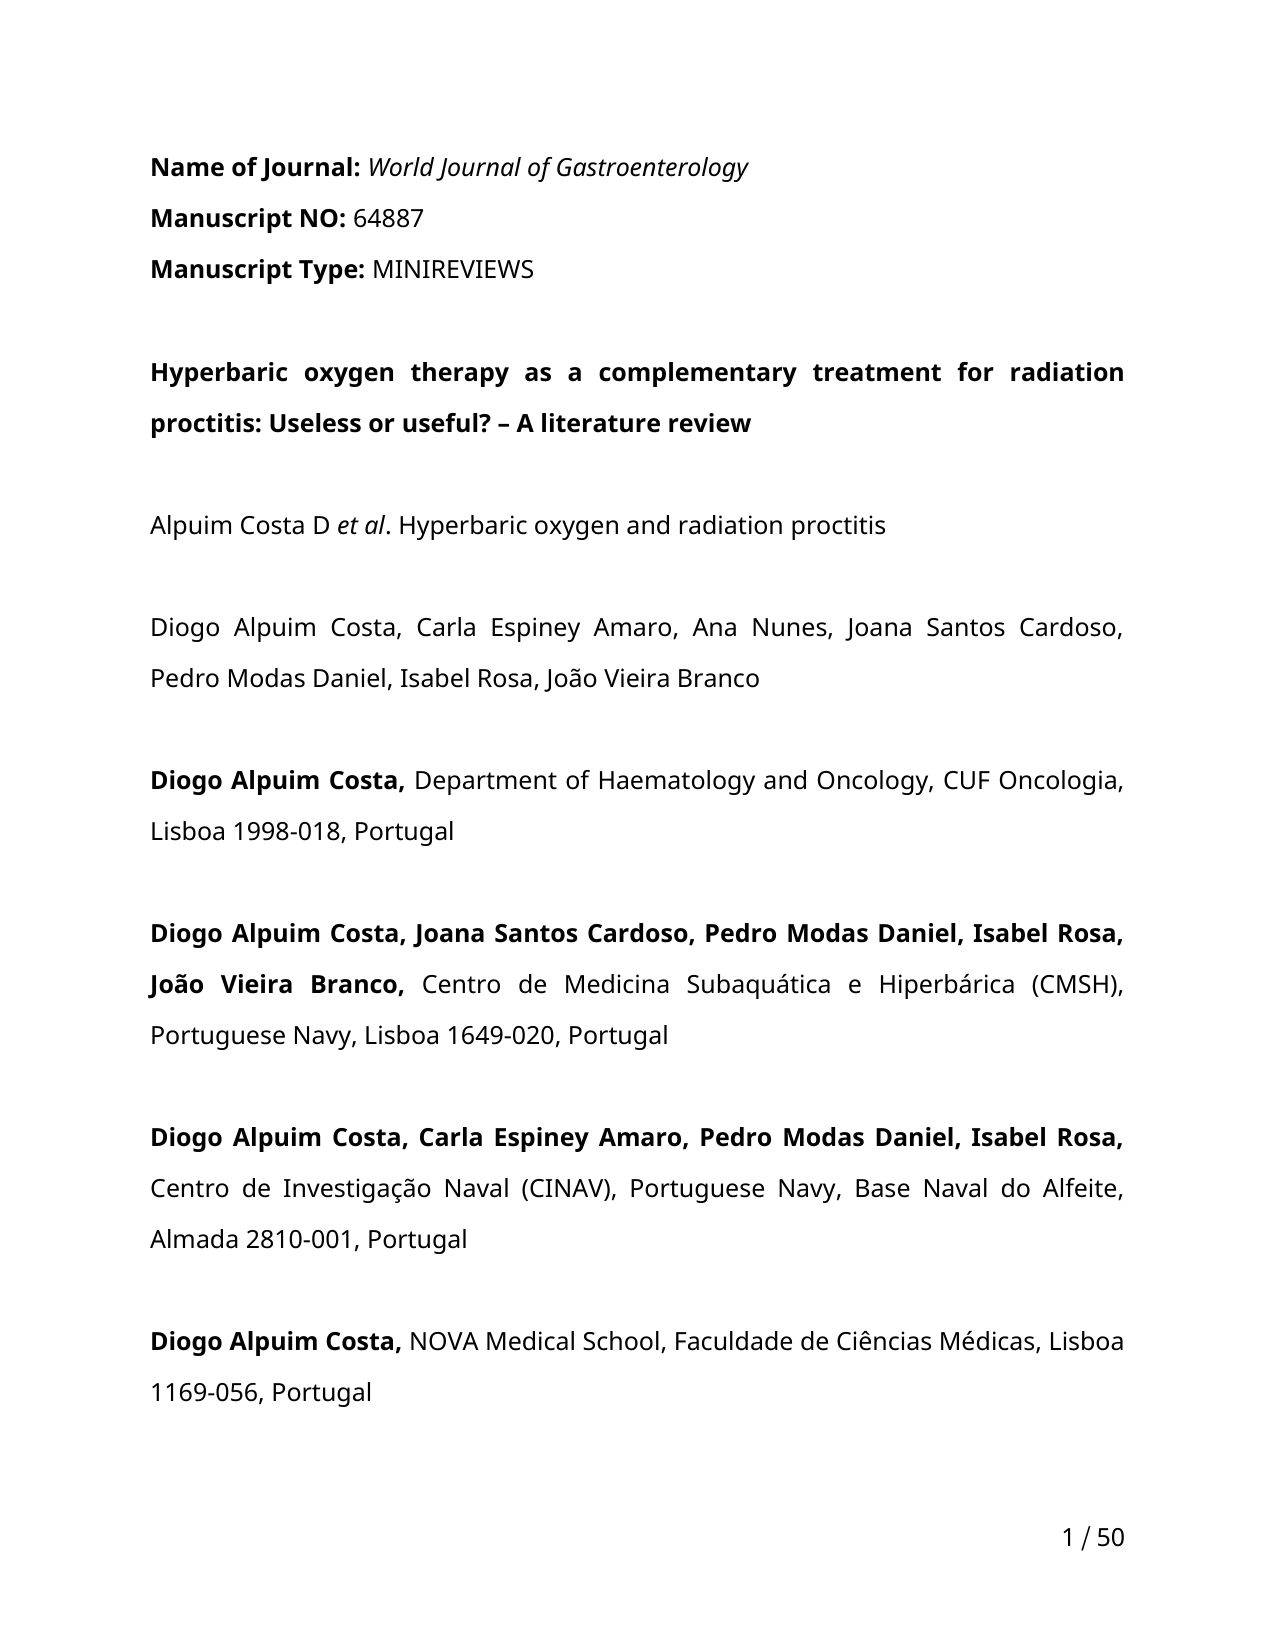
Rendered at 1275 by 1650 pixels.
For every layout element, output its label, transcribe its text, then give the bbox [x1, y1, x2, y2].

text Alpuim Costa D et al. Hyperbaric oxygen and radiation proctitis [150, 507, 1125, 541]
text Diogo Alpuim Costa, Joana Santos Cardoso, Pedro Modas Daniel, Isabel Rosa, João Vieira Branco, Centro de Medicina Subaquática e Hiperbárica (CMSH), Portuguese Navy, Lisboa 1649-020, Portugal [150, 916, 1125, 1052]
text Diogo Alpuim Costa, Carla Espiney Amaro, Ana Nunes, Joana Santos Cardoso, Pedro Modas Daniel, Isabel Rosa, João Vieira Branco [150, 609, 1125, 694]
text Manuscript NO: 64887 [150, 201, 1125, 235]
text Name of Journal: World Journal of Gastroenterology [150, 150, 1125, 184]
text Hyperbaric oxygen therapy as a complementary treatment for radiation proctitis: Useless or useful? – A literature review [150, 354, 1125, 439]
text Diogo Alpuim Costa, Carla Espiney Amaro, Pedro Modas Daniel, Isabel Rosa, Centro de Investigação Naval (CINAV), Portuguese Navy, Base Naval do Alfeite, Almada 2810-001, Portugal [150, 1120, 1125, 1256]
text Diogo Alpuim Costa, NOVA Medical School, Faculdade de Ciências Médicas, Lisboa 1169-056, Portugal [150, 1324, 1125, 1409]
text Manuscript Type: MINIREVIEWS [150, 252, 1125, 286]
text Diogo Alpuim Costa, Department of Haematology and Oncology, CUF Oncologia, Lisboa 1998-018, Portugal [150, 762, 1125, 848]
